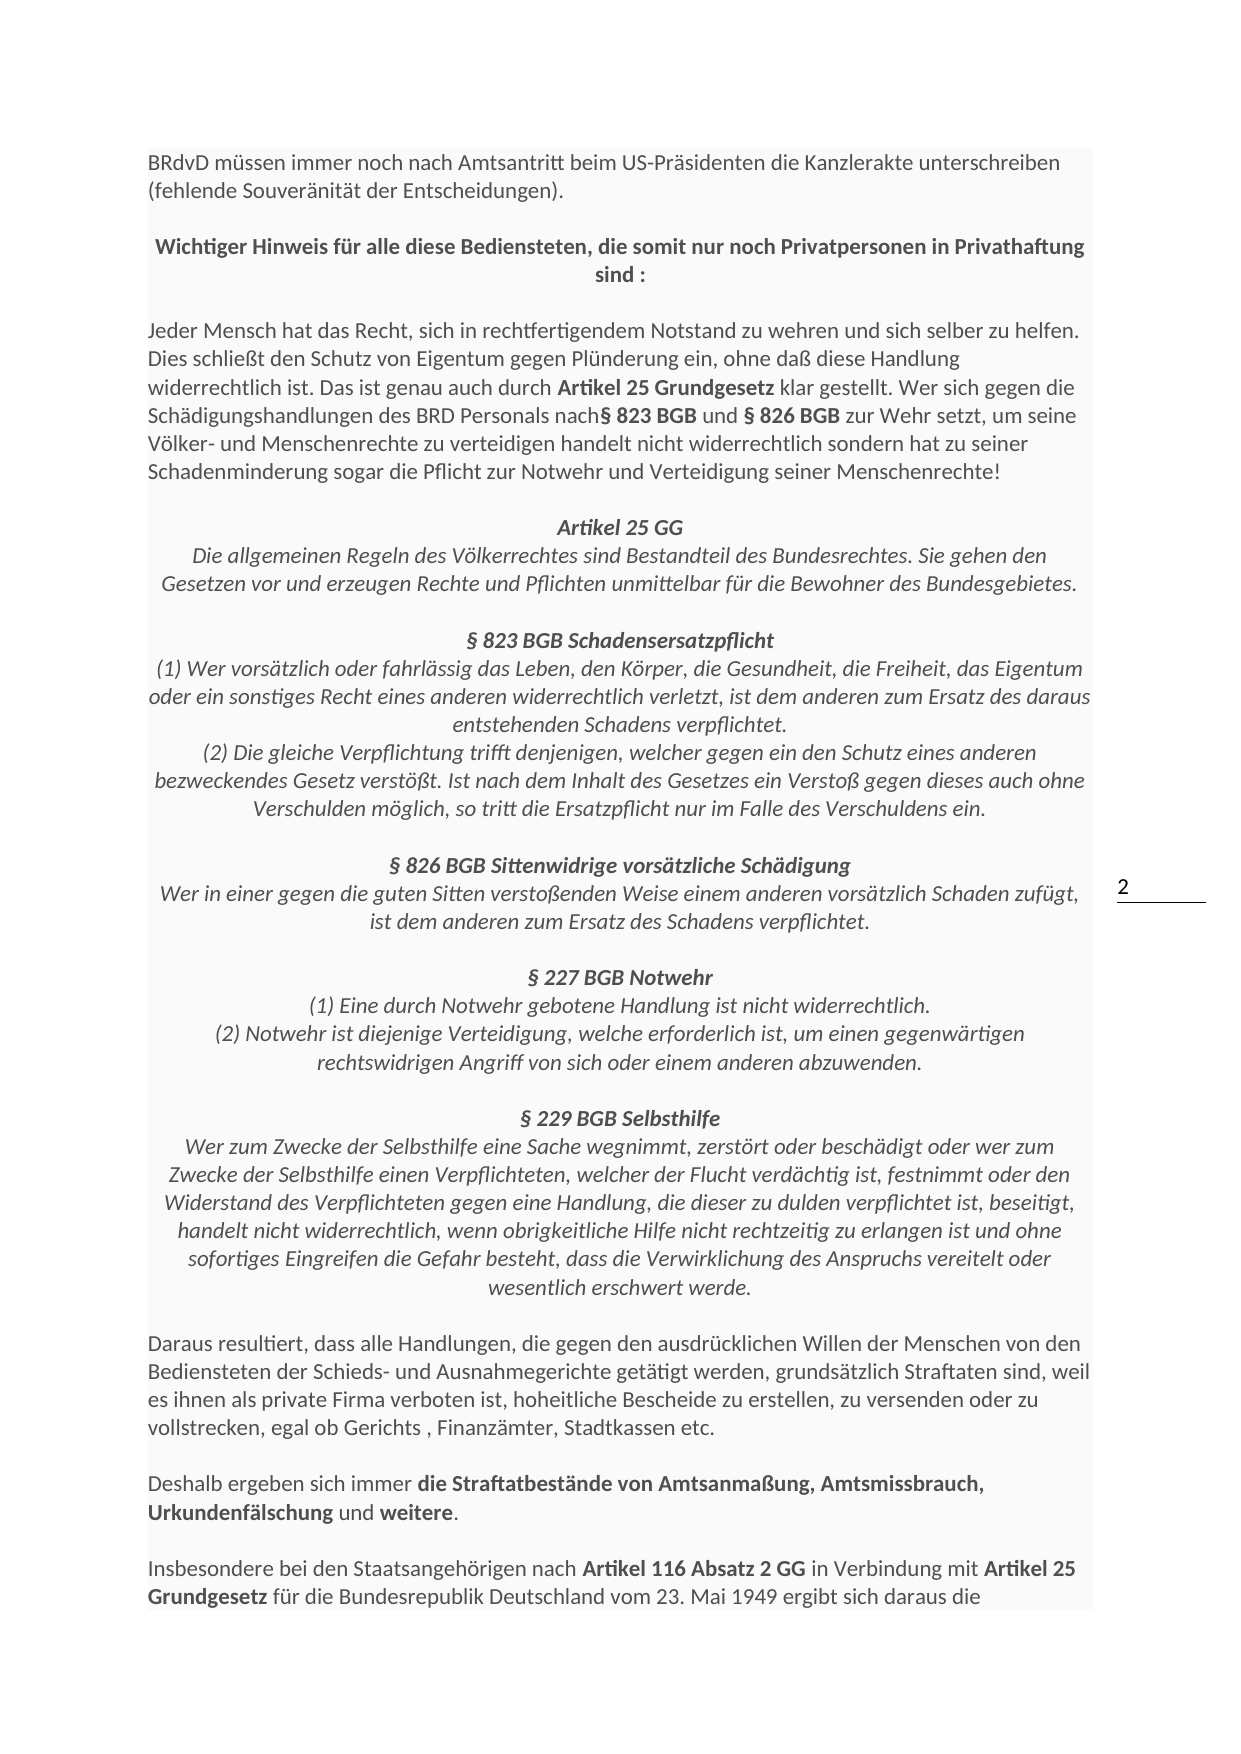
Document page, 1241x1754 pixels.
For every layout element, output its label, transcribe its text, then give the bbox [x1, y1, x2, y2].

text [148, 148, 1093, 204]
text Deshalb ergeben sich immer die Straftatbestände von Amtsanmaßung, Amtsmissbrauch, Urkundenfälschung und weitere. [148, 1469, 1093, 1526]
text (1) Wer vorsätzlich oder fahrlässig das Leben, den Körper, die Gesundheit, die Freiheit, das Eigentum oder ein sonstiges Recht eines anderen widerrechtlich verletzt, ist dem anderen zum Ersatz des daraus entstehenden Schadens verpflichtet. [148, 654, 1093, 738]
text § 823 BGB Schadensersatzpflicht [148, 626, 1093, 654]
text Artikel 25 GG [148, 513, 1093, 541]
text (2) Notwehr ist diejenige Verteidigung, welche erforderlich ist, um einen gegenwärtigen rechtswidrigen Angriff von sich oder einem anderen abzuwenden. [148, 1019, 1093, 1076]
text Wichtiger Hinweis für alle diese Bediensteten, die somit nur noch Privatpersonen in Privathaftung sind : [148, 204, 1093, 288]
text § 826 BGB Sittenwidrige vorsätzliche Schädigung [148, 851, 1093, 879]
text (2) Die gleiche Verpflichtung trifft denjenigen, welcher gegen ein den Schutz eines anderen bezweckendes Gesetz verstößt. Ist nach dem Inhalt des Gesetzes ein Verstoß gegen dieses auch ohne Verschulden möglich, so tritt die Ersatzpflicht nur im Falle des Verschuldens ein. [148, 738, 1093, 823]
text § 227 BGB Notwehr [148, 963, 1093, 991]
text Wer zum Zwecke der Selbsthilfe eine Sache wegnimmt, zerstört oder beschädigt oder wer zum Zwecke der Selbsthilfe einen Verpflichteten, welcher der Flucht verdächtig ist, festnimmt oder den Widerstand des Verpflichteten gegen eine Handlung, die dieser zu dulden verpflichtet ist, beseitigt, handelt nicht widerrechtlich, wenn obrigkeitliche Hilfe nicht rechtzeitig zu erlangen ist und ohne sofortiges Eingreifen die Gefahr besteht, dass die Verwirklichung des Anspruchs vereitelt oder wesentlich erschwert werde. [148, 1132, 1093, 1301]
text Jeder Mensch hat das Recht, sich in rechtfertigendem Notstand zu wehren und sich selber zu helfen. Dies schließt den Schutz von Eigentum gegen Plünderung ein, ohne daß diese Handlung widerrechtlich ist. Das ist genau auch durch Artikel 25 Grundgesetz klar gestellt. Wer sich gegen die Schädigungshandlungen des BRD Personals nach§ 823 BGB und § 826 BGB zur Wehr setzt, um seine Völker- und Menschenrechte zu verteidigen handelt nicht widerrechtlich sondern hat zu seiner Schadenminderung sogar die Pflicht zur Notwehr und Verteidigung seiner Menschenrechte! [148, 316, 1093, 485]
text Wer in einer gegen die guten Sitten verstoßenden Weise einem anderen vorsätzlich Schaden zufügt, ist dem anderen zum Ersatz des Schadens verpflichtet. [148, 879, 1093, 935]
text Die allgemeinen Regeln des Völkerrechtes sind Bestandteil des Bundesrechtes. Sie gehen den Gesetzen vor und erzeugen Rechte und Pflichten unmittelbar für die Bewohner des Bundesgebietes. [148, 541, 1093, 598]
text § 229 BGB Selbsthilfe [148, 1104, 1093, 1132]
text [148, 1554, 1093, 1610]
text (1) Eine durch Notwehr gebotene Handlung ist nicht widerrechtlich. [148, 991, 1093, 1019]
text Daraus resultiert, dass alle Handlungen, die gegen den ausdrücklichen Willen der Menschen von den Bediensteten der Schieds- und Ausnahmegerichte getätigt werden, grundsätzlich Straftaten sind, weil es ihnen als private Firma verboten ist, hoheitliche Bescheide zu erstellen, zu versenden oder zu vollstrecken, egal ob Gerichts , Finanzämter, Stadtkassen etc. [148, 1329, 1093, 1441]
